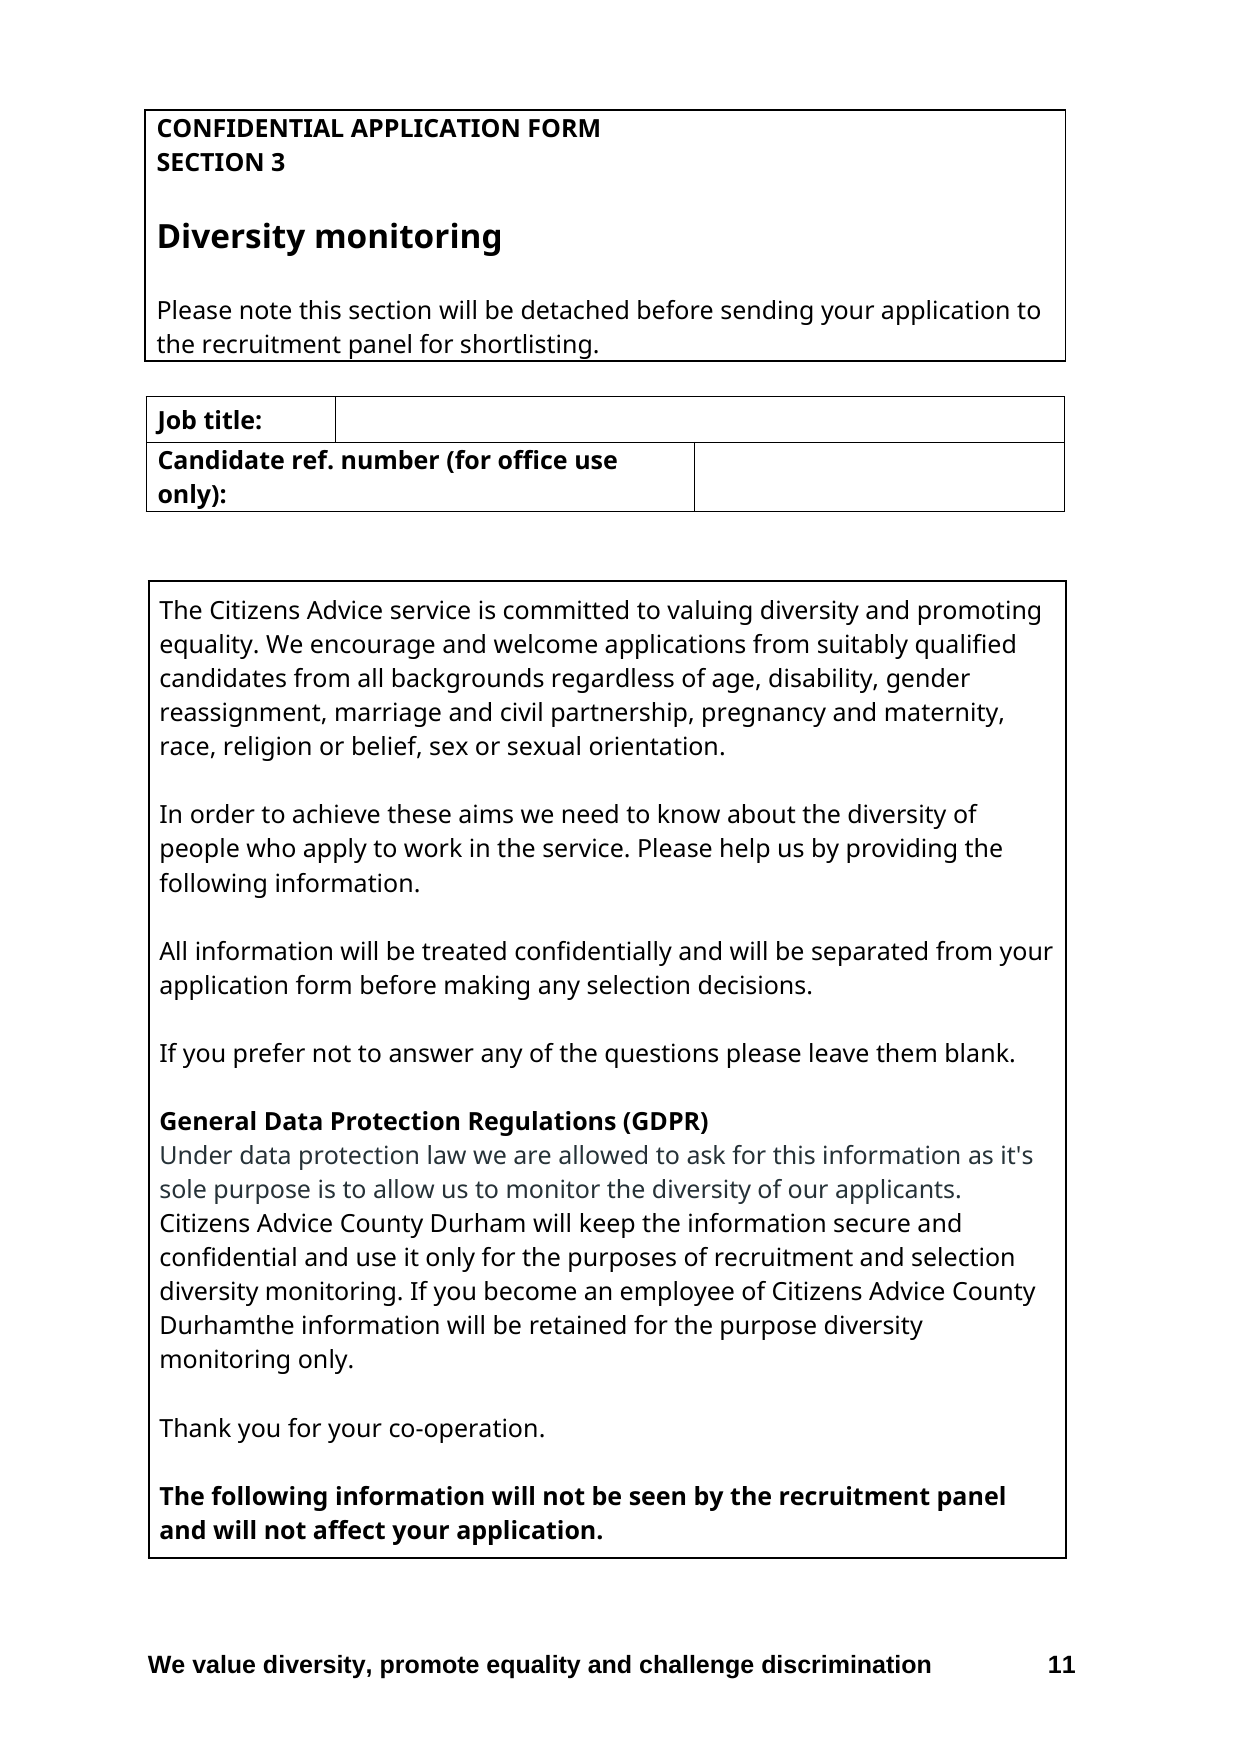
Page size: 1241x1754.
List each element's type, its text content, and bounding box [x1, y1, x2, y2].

table_header CONFIDENTIAL APPLICATION FORM SECTION 3 Diversity monitoring Please note this section will be detached before sending your application to the recruitment panel for shortlisting. [146, 111, 1065, 360]
table_cell [695, 443, 1064, 511]
table_header Job title: [147, 397, 335, 442]
table_cell Candidate ref. number (for office use only): [147, 443, 694, 511]
table_header The Citizens Advice service is committed to valuing diversity and promoting equality. We encourage and welcome applications from suitably qualified candidates from all backgrounds regardless of age, disability, gender reassignment, marriage and civil partnership, pregnancy and maternity, race, religion or belief, sex or sexual orientation. In order to achieve these aims we need to know about the diversity of people who apply to work in the service. Please help us by providing the following information. All information will be treated confidentially and will be separated from your application form before making any selection decisions. If you prefer not to answer any of the questions please leave them blank. General Data Protection Regulations (GDPR) Under data protection law we are allowed to ask for this information as it's sole purpose is to allow us to monitor the diversity of our applicants. Citizens Advice County Durham will keep the information secure and confidential and use it only for the purposes of recruitment and selection diversity monitoring. If you become an employee of Citizens Advice County Durhamthe information will be retained for the purpose diversity monitoring only. Thank you for your co-operation. The following information will not be seen by the recruitment panel and will not affect your application. [150, 582, 1065, 1557]
table_header [336, 397, 1064, 442]
